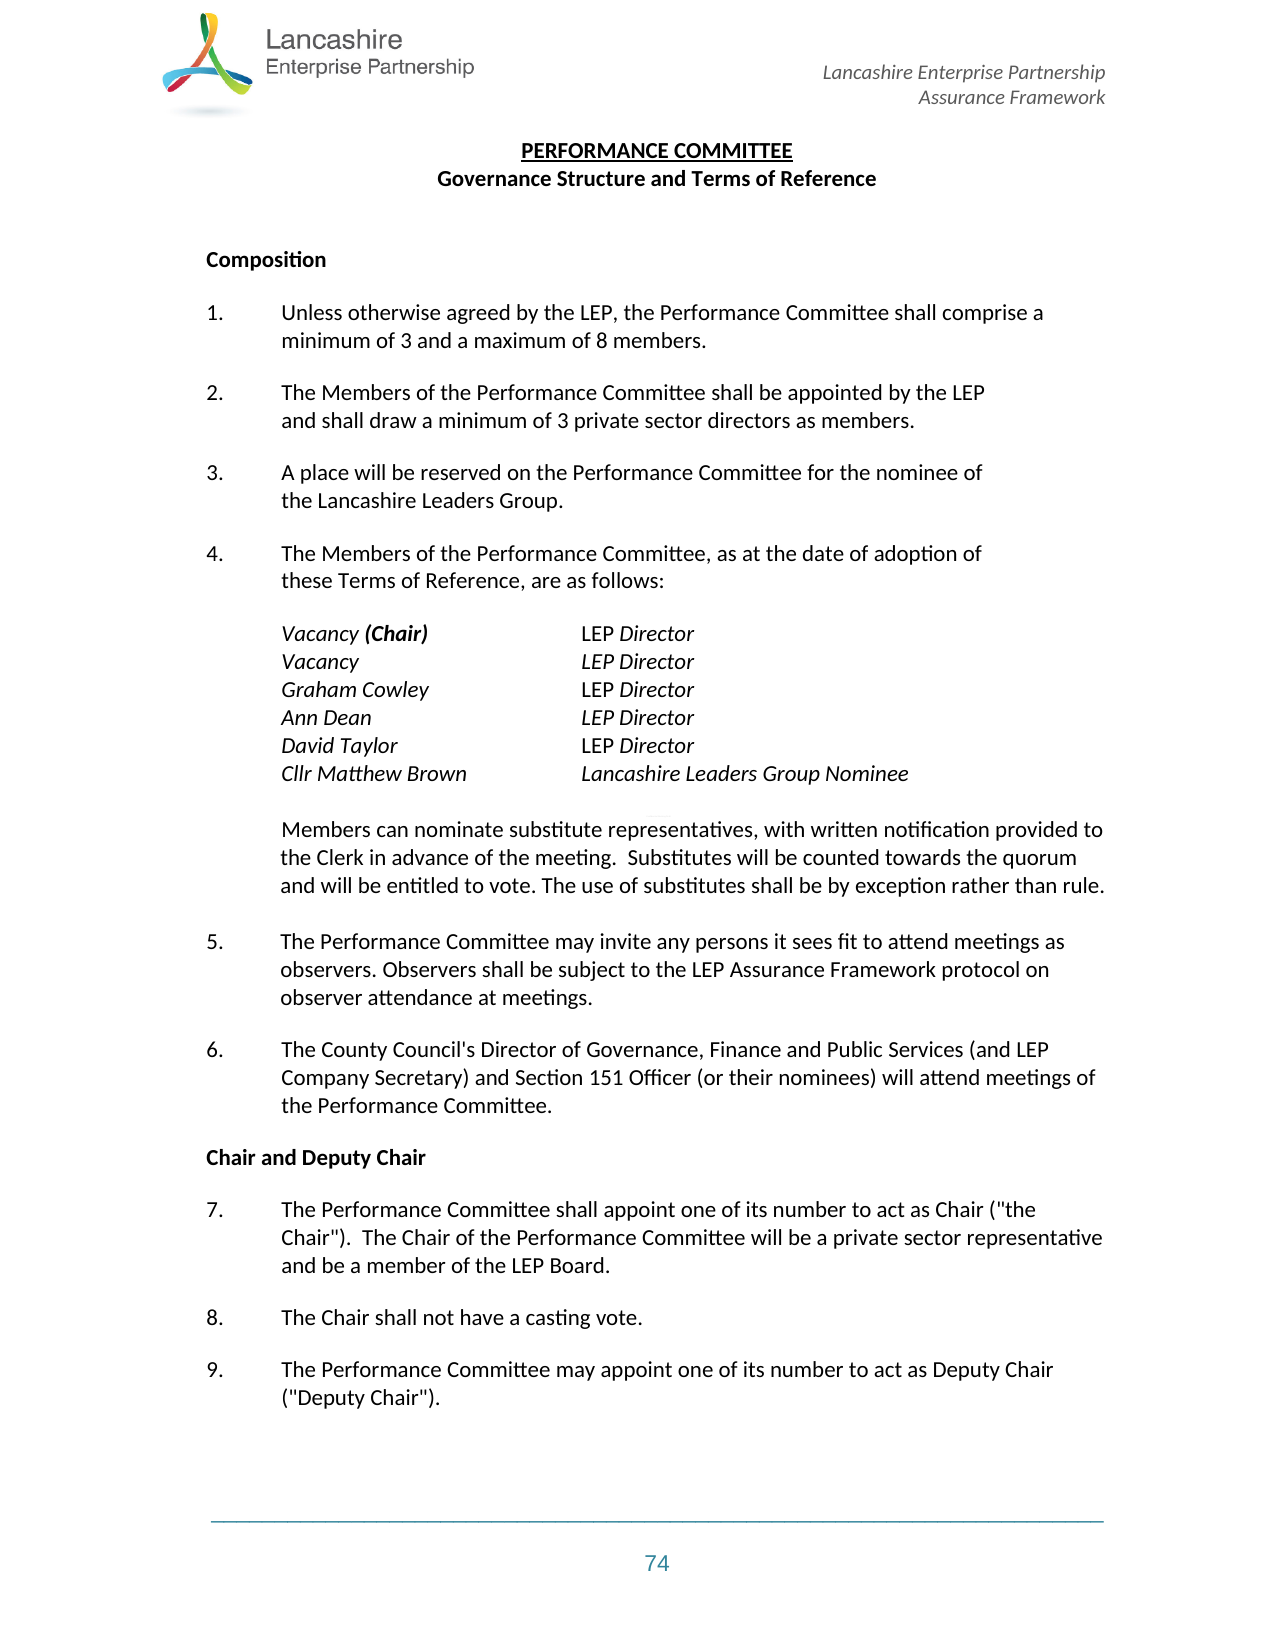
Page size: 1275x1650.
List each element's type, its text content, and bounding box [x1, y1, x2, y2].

text Members can nominate substitute representatives, with written notification provided to the Clerk in advance of the meeting. Substitutes will be counted towards the quorum and will be entitled to vote. The use of substitutes shall be by exception rather than rule. [280, 815, 1107, 899]
text Vacancy LEP Director [281, 647, 1107, 675]
text Composition [206, 245, 1107, 273]
text and shall draw a minimum of 3 private sector directors as members. [281, 406, 1107, 434]
text these Terms of Reference, are as follows: [281, 567, 1107, 595]
text 5. The Performance Committee may invite any persons it sees fit to attend meetings as observers. Observers shall be subject to the LEP Assurance Framework protocol on observer attendance at meetings. [206, 927, 1107, 1011]
text PERFORMANCE COMMITTEE [206, 136, 1107, 164]
text 3. A place will be reserved on the Performance Committee for the nominee of [206, 458, 1107, 487]
text 6. The County Council's Director of Governance, Finance and Public Services (and LEP Company Secretary) and Section 151 Officer (or their nominees) will attend meetings of the Performance Committee. [206, 1035, 1107, 1143]
text Ann Dean LEP Director [281, 703, 1107, 731]
text Vacancy (Chair) LEP Director [281, 619, 1107, 647]
text Governance Structure and Terms of Reference [206, 164, 1107, 192]
text 7. The Performance Committee shall appoint one of its number to act as Chair ("the Chair"). The Chair of the Performance Committee will be a private sector representative and be a member of the LEP Board. [206, 1195, 1107, 1279]
text the Lancashire Leaders Group. [206, 487, 1107, 514]
text 4. The Members of the Performance Committee, as at the date of adoption of [206, 539, 1107, 567]
text 1. Unless otherwise agreed by the LEP, the Performance Committee shall comprise a minimum of 3 and a maximum of 8 members. [206, 298, 1107, 378]
text David Taylor LEP Director [281, 731, 1107, 759]
text 8. The Chair shall not have a casting vote. [206, 1303, 1107, 1331]
text 9. The Performance Committee may appoint one of its number to act as Deputy Chair ("Deputy Chair"). [206, 1356, 1107, 1412]
text 2. The Members of the Performance Committee shall be appointed by the LEP [206, 378, 1107, 406]
text Cllr Matthew Brown Lancashire Leaders Group Nominee [281, 759, 1107, 787]
text Graham Cowley LEP Director [281, 675, 1107, 703]
picture [159, 5, 487, 127]
text Chair and Deputy Chair [206, 1143, 1107, 1171]
